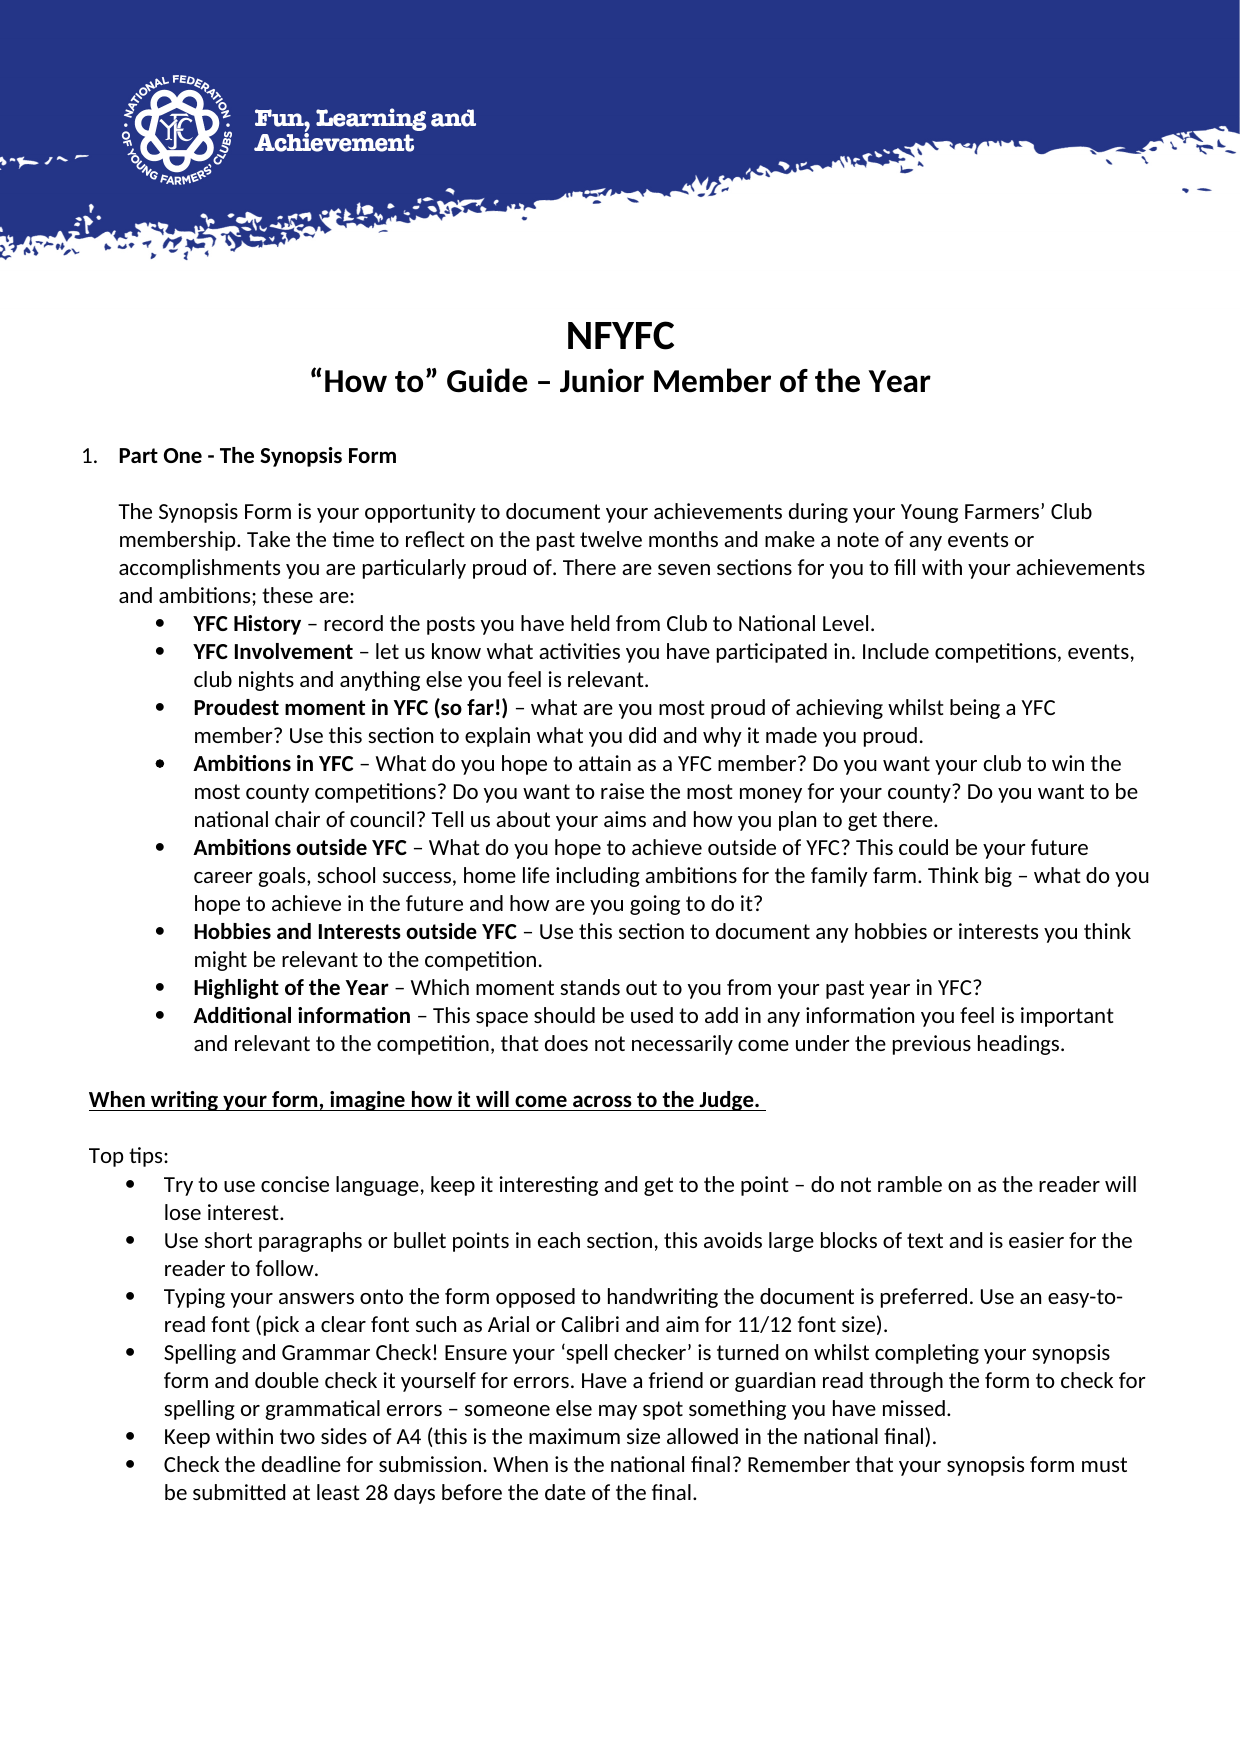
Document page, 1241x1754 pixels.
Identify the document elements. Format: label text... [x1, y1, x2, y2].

list Additional information – This space should be used to add in any information you feel is important and relevant to the competition, that does not necessarily come under the previous headings. [156, 1002, 1152, 1058]
list Highlight of the Year – Which moment stands out to you from your past year in YFC? [156, 973, 1152, 1002]
list Hobbies and Interests outside YFC – Use this section to document any hobbies or interests you think might be relevant to the competition. [156, 917, 1152, 973]
text “How to” Guide – Junior Member of the Year [89, 360, 1152, 400]
list Ambitions in YFC – What do you hope to attain as a YFC member? Do you want your club to win the most county competitions? Do you want to raise the most money for your county? Do you want to be national chair of council? Tell us about your aims and how you plan to get there. [156, 749, 1152, 833]
title NFYFC [89, 150, 1152, 360]
list The Synopsis Form is your opportunity to document your achievements during your Young Farmers’ Club membership. Take the time to reflect on the past twelve months and make a note of any events or accomplishments you are particularly proud of. There are seven sections for you to fill with your achievements and ambitions; these are: [118, 497, 1152, 609]
list Typing your answers onto the form opposed to handwriting the document is preferred. Use an easy-to-read font (pick a clear font such as Arial or Calibri and aim for 11/12 font size). [126, 1282, 1152, 1338]
picture [0, 0, 1240, 309]
list Use short paragraphs or bullet points in each section, this avoids large blocks of text and is easier for the reader to follow. [126, 1226, 1152, 1282]
text Top tips: [89, 1142, 1152, 1170]
list YFC History – record the posts you have held from Club to National Level. [156, 609, 1152, 637]
list Spelling and Grammar Check! Ensure your ‘spell checker’ is turned on whilst completing your synopsis form and double check it yourself for errors. Have a friend or guardian read through the form to check for spelling or grammatical errors – someone else may spot something you have missed. [126, 1338, 1152, 1422]
list Ambitions outside YFC – What do you hope to achieve outside of YFC? This could be your future career goals, school success, home life including ambitions for the family farm. Think big – what do you hope to achieve in the future and how are you going to do it? [156, 833, 1152, 917]
list Try to use concise language, keep it interesting and get to the point – do not ramble on as the reader will lose interest. [126, 1170, 1152, 1226]
list Proudest moment in YFC (so far!) – what are you most proud of achieving whilst being a YFC member? Use this section to explain what you did and why it made you proud. [156, 693, 1152, 749]
list Keep within two sides of A4 (this is the maximum size allowed in the national final). [126, 1422, 1152, 1450]
list Check the deadline for submission. When is the national final? Remember that your synopsis form must be submitted at least 28 days before the date of the final. [126, 1450, 1152, 1506]
list YFC Involvement – let us know what activities you have participated in. Include competitions, events, club nights and anything else you feel is relevant. [156, 637, 1152, 693]
text When writing your form, imagine how it will come across to the Judge. [89, 1086, 1152, 1114]
list Part One - The Synopsis Form [81, 441, 1152, 469]
